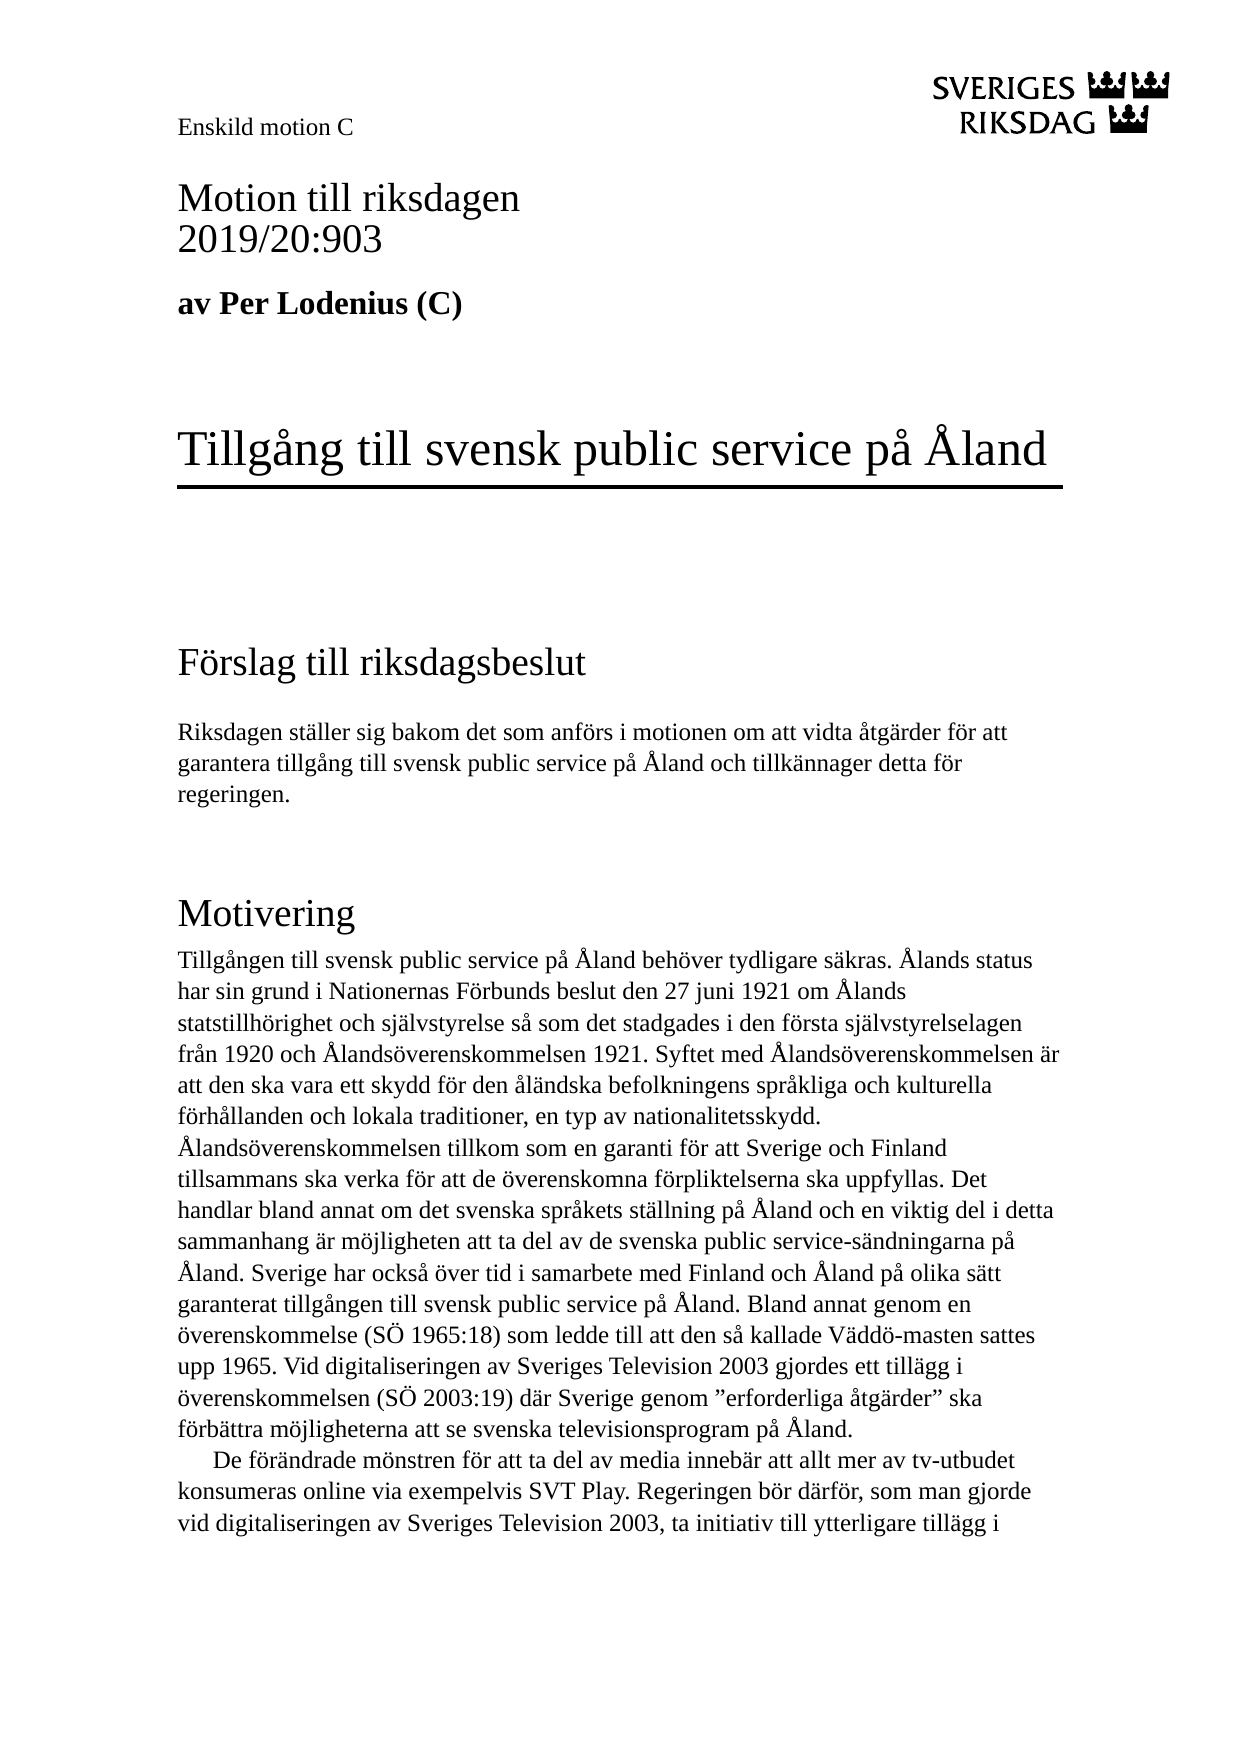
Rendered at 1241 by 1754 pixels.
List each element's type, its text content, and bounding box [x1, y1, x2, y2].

text Tillgången till svensk public service på Åland behöver tydligare säkras. Ålands status har sin grund i Nationernas Förbunds beslut den 27 juni 1921 om Ålands statstillhörighet och självstyrelse så som det stadgades i den första självstyrelselagen från 1920 och Ålandsöverenskommelsen 1921. Syftet med Ålandsöverenskommelsen är att den ska vara ett skydd för den åländska befolkningens språkliga och kulturella förhållanden och lokala traditioner, en typ av nationalitetsskydd. Ålandsöverenskommelsen tillkom som en garanti för att Sverige och Finland tillsammans ska verka för att de överenskomna förpliktelserna ska uppfyllas. Det handlar bland annat om det svenska språkets ställning på Åland och en viktig del i detta sammanhang är möjligheten att ta del av de svenska public service-sändningarna på Åland. Sverige har också över tid i samarbete med Finland och Åland på olika sätt garanterat tillgången till svensk public service på Åland. Bland annat genom en överenskommelse (SÖ 1965:18) som ledde till att den så kallade Väddö-masten sattes upp 1965. Vid digitaliseringen av Sveriges Television 2003 gjordes ett tillägg i överenskommelsen (SÖ 2003:19) där Sverige genom ”erforderliga åtgärder” ska förbättra möjligheterna att se svenska televisionsprogram på Åland. [177, 943, 1063, 1443]
text De förändrade mönstren för att ta del av media innebär att allt mer av tv-utbudet konsumeras online via exempelvis SVT Play. Regeringen bör därför, som man gjorde vid digitaliseringen av Sveriges Television 2003, ta initiativ till ytterligare tillägg i [177, 1443, 1063, 1536]
